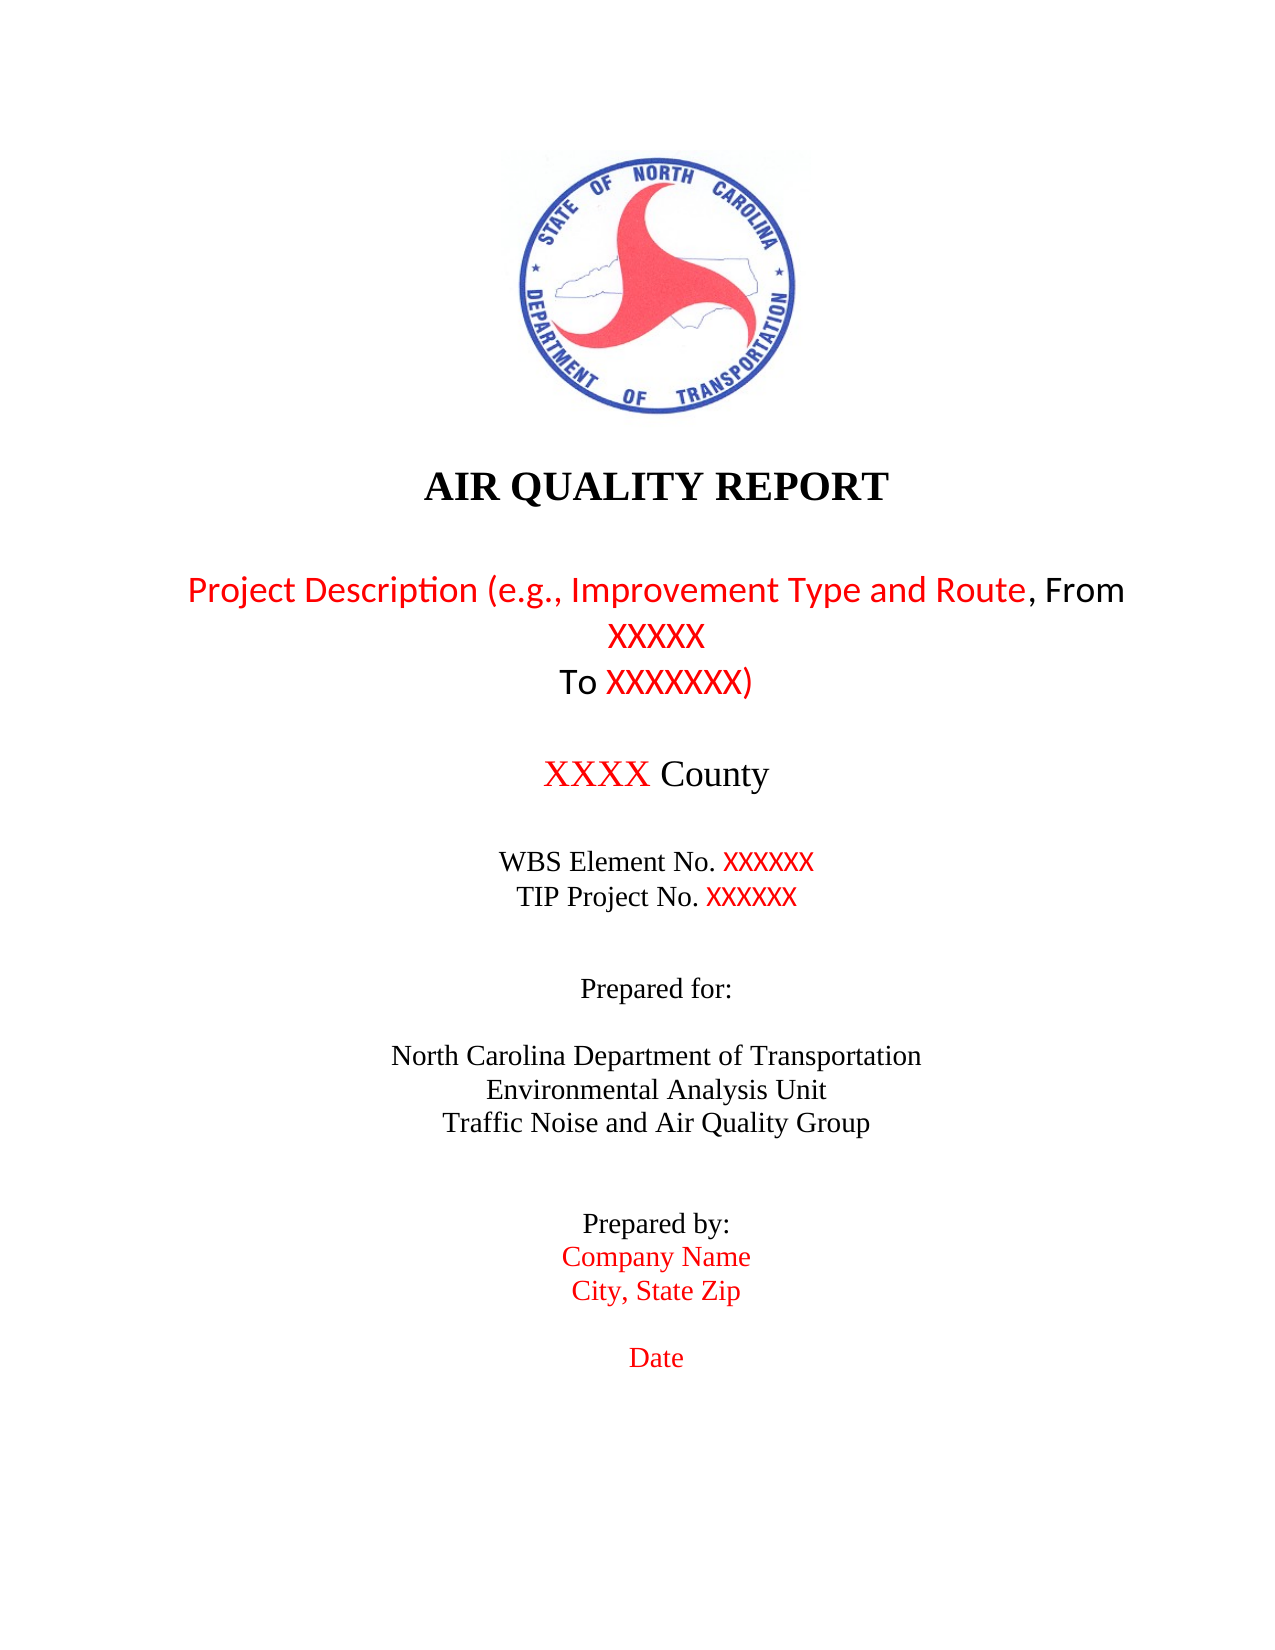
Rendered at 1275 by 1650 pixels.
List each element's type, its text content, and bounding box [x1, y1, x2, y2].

text AIR QUALITY REPORT [187, 461, 1125, 509]
text Project Description (e.g., Improvement Type and Route, From XXXXX [187, 566, 1125, 658]
text XXXX County [187, 751, 1125, 794]
text Traffic Noise and Air Quality Group [187, 1105, 1125, 1139]
text To XXXXXXX) [187, 658, 1125, 704]
text Company Name [187, 1239, 1125, 1273]
text North Carolina Department of Transportation [187, 1038, 1125, 1072]
text Environmental Analysis Unit [187, 1072, 1125, 1105]
text Prepared by: [187, 1206, 1125, 1239]
text Date [187, 1340, 1125, 1374]
text City, State Zip [187, 1273, 1125, 1307]
picture [501, 150, 812, 433]
text Prepared for: [187, 971, 1125, 1005]
text TIP Project No. XXXXXX [187, 878, 1125, 914]
text WBS Element No. XXXXXX [187, 843, 1125, 878]
